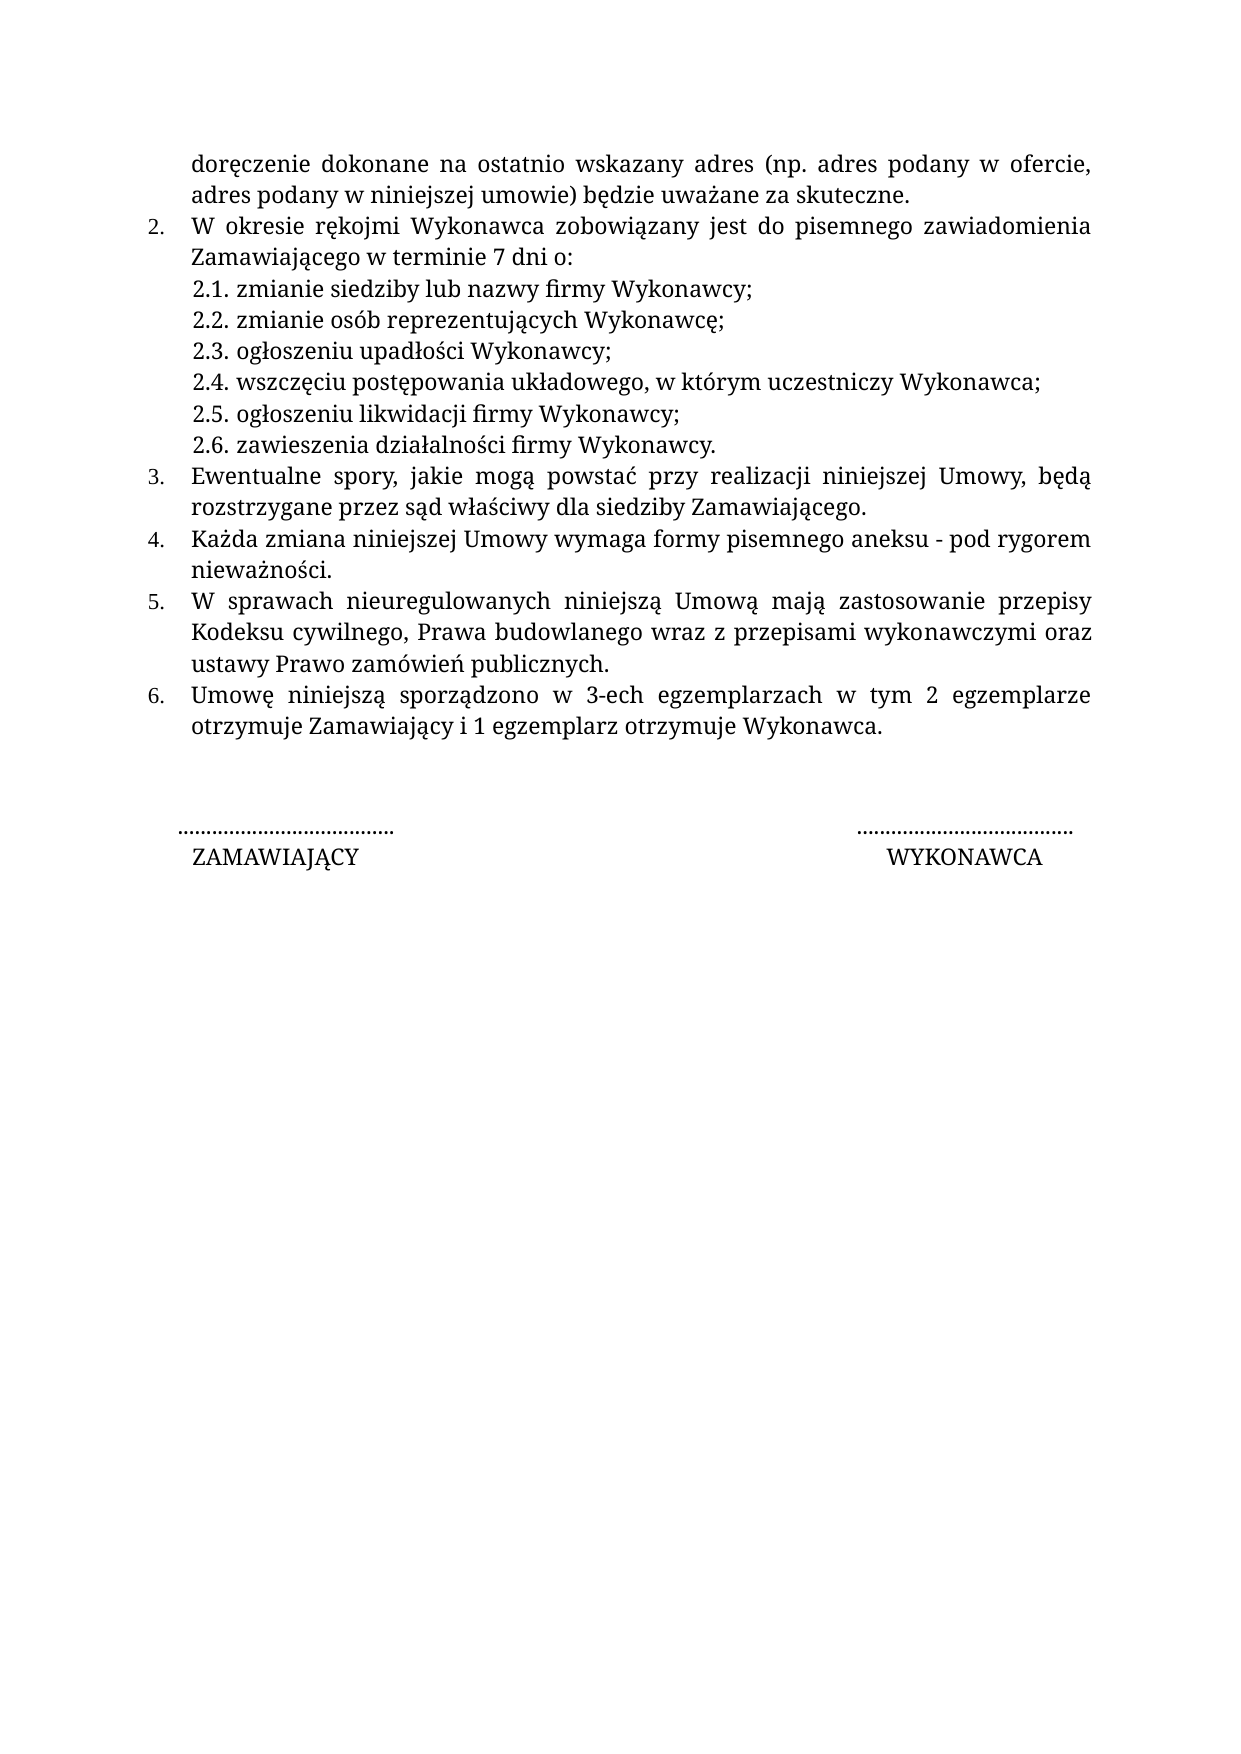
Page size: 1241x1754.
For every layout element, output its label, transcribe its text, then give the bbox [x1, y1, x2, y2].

text ...................................... ...................................... [177, 810, 1093, 841]
list Ewentualne spory, jakie mogą powstać przy realizacji niniejszej Umowy, będą rozstrzygane przez sąd właściwy dla siedziby Zamawiającego. [148, 460, 1093, 523]
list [148, 148, 1093, 210]
list W sprawach nieuregulowanych niniejszą Umową mają zastosowanie przepisy Kodeksu cywilnego, Prawa budowlanego wraz z przepisami wykonawczymi oraz ustawy Prawo zamówień publicznych. [148, 585, 1093, 679]
text 2.5. ogłoszeniu likwidacji firmy Wykonawcy; [192, 398, 1093, 429]
list Umowę niniejszą sporządzono w 3-ech egzemplarzach w tym 2 egzemplarze otrzymuje Zamawiający i 1 egzemplarz otrzymuje Wykonawca. [148, 679, 1093, 741]
text ZAMAWIAJĄCY WYKONAWCA [192, 841, 1093, 872]
text 2.6. zawieszenia działalności firmy Wykonawcy. [192, 429, 1093, 460]
text 2.4. wszczęciu postępowania układowego, w którym uczestniczy Wykonawca; [192, 366, 1093, 398]
text 2.2. zmianie osób reprezentujących Wykonawcę; [192, 304, 1093, 335]
text 2.1. zmianie siedziby lub nazwy firmy Wykonawcy; [192, 273, 1093, 304]
list W okresie rękojmi Wykonawca zobowiązany jest do pisemnego zawiadomienia Zamawiającego w terminie 7 dni o: [148, 210, 1093, 273]
text 2.3. ogłoszeniu upadłości Wykonawcy; [192, 335, 1093, 366]
list Każda zmiana niniejszej Umowy wymaga formy pisemnego aneksu - pod rygorem nieważności. [148, 523, 1093, 585]
